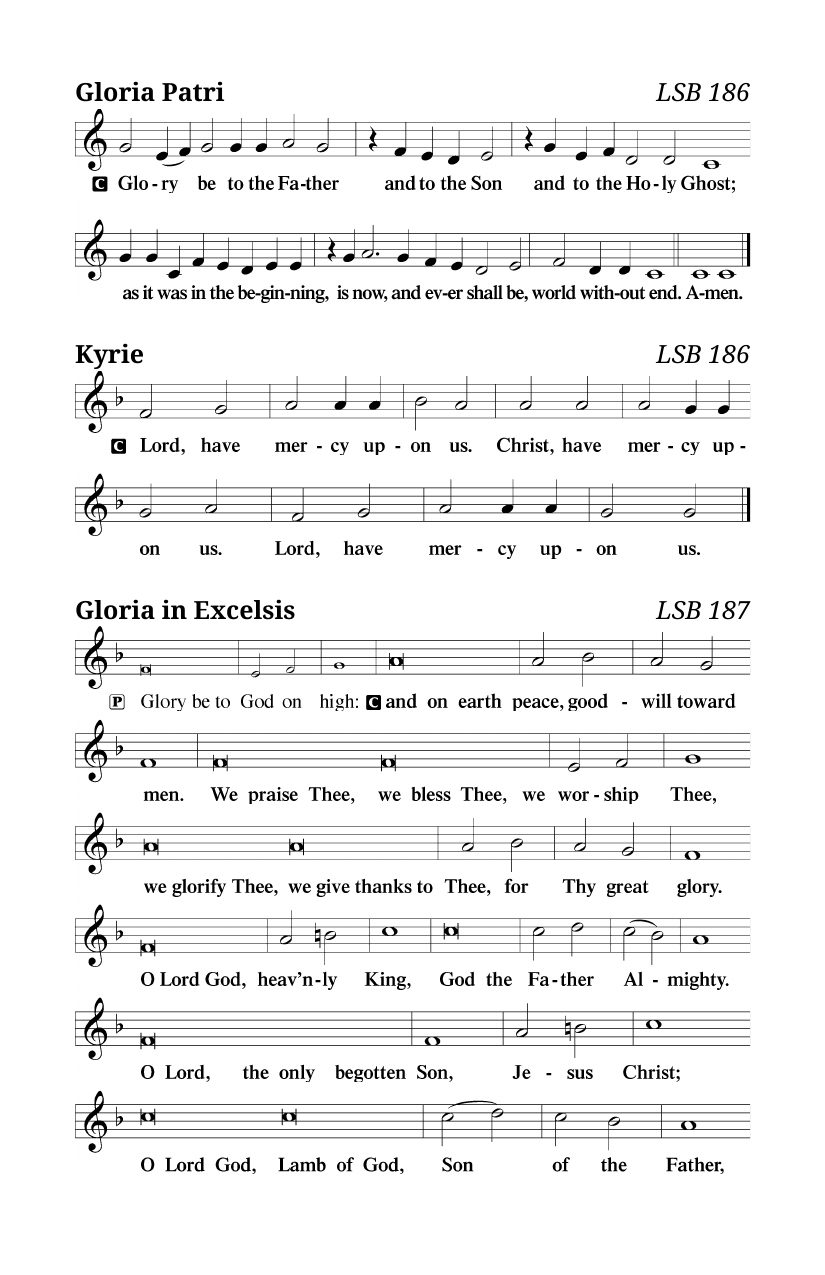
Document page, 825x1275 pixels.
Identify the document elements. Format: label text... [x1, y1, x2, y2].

picture [75, 109, 750, 303]
picture [75, 626, 750, 1174]
text Gloria Patri LSB 186 [75, 75, 750, 109]
picture [75, 371, 750, 559]
text Kyrie LSB 186 [75, 337, 750, 371]
text Gloria in Excelsis LSB 187 [75, 592, 750, 626]
